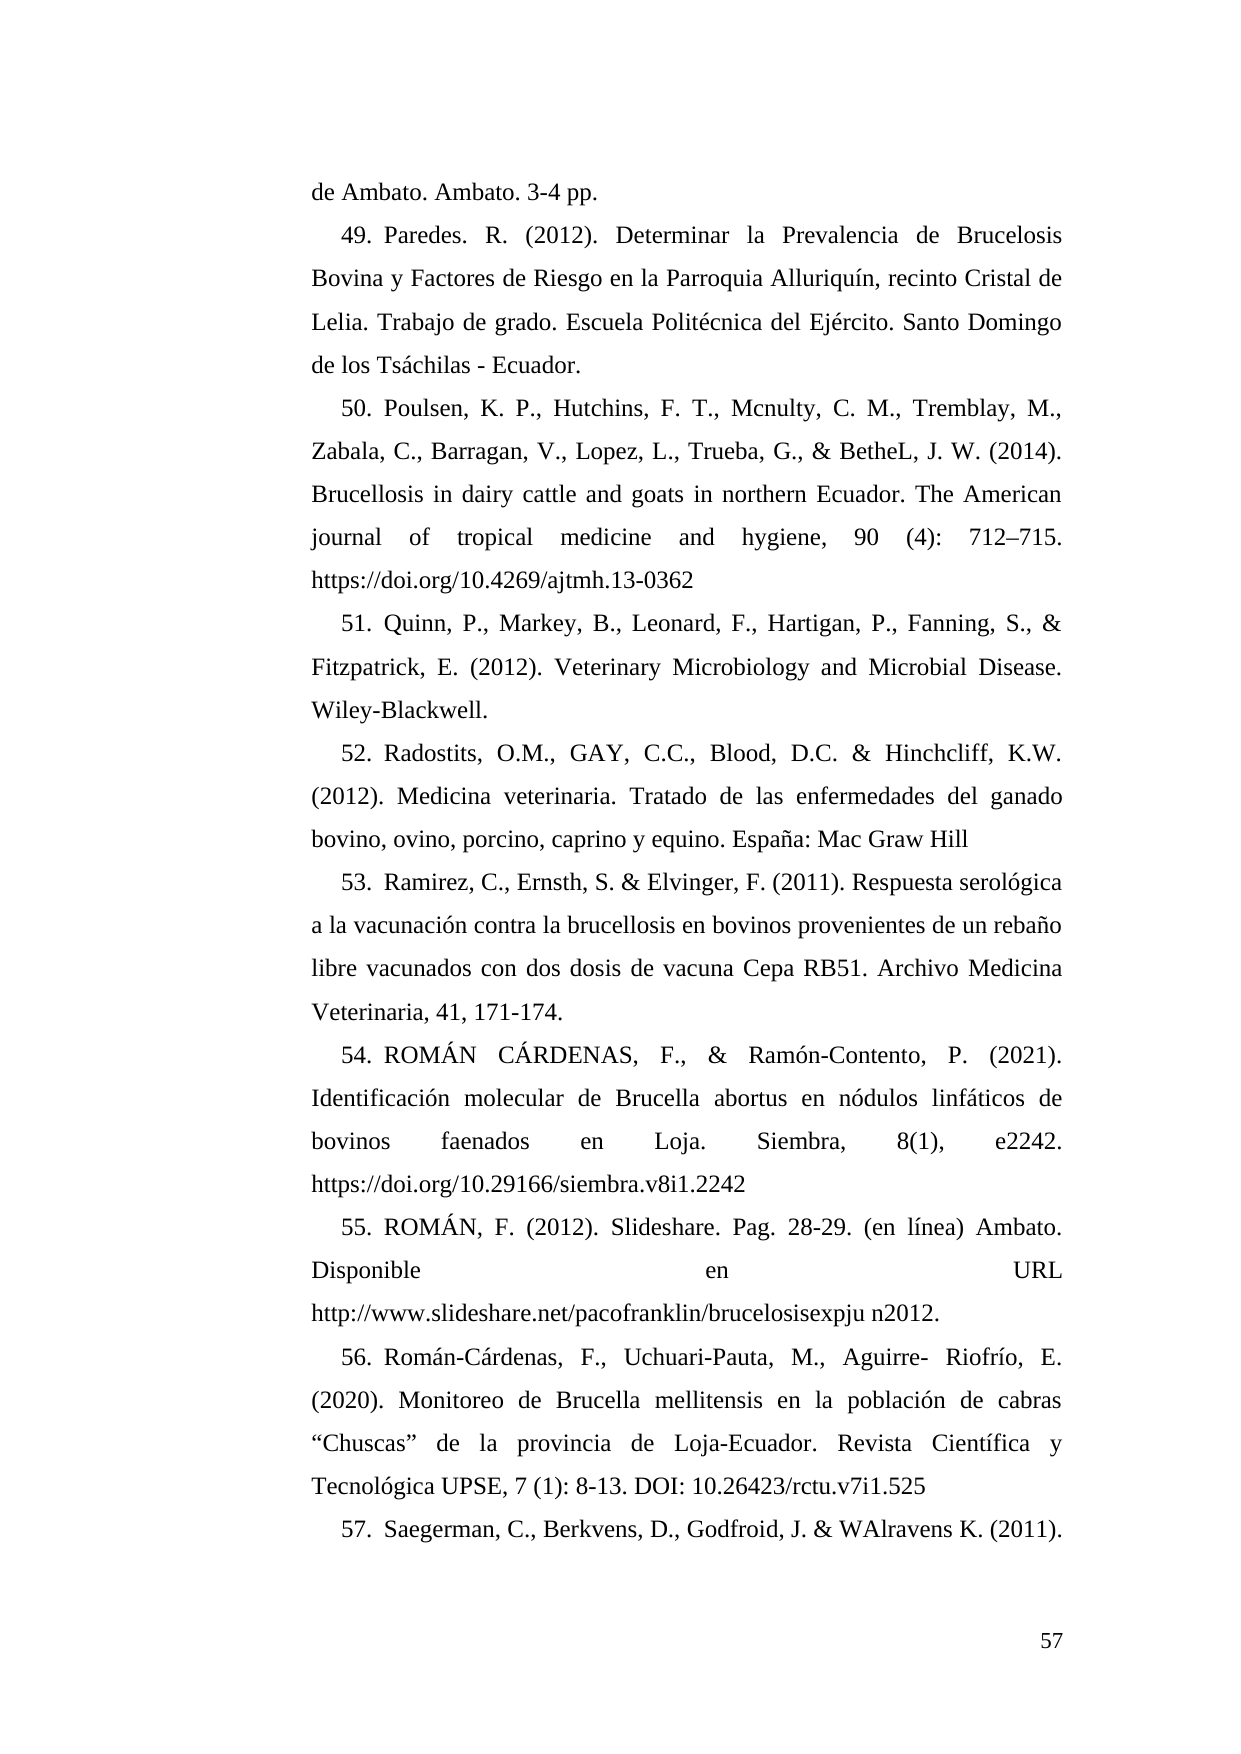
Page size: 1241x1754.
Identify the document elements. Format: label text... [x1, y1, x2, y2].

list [311, 1514, 1063, 1543]
list ROMÁN, F. (2012). Slideshare. Pag. 28-29. (en línea) Ambato. Disponible en URL http://www.slideshare.net/pacofranklin/brucelosisexpju n2012. [311, 1212, 1063, 1327]
list Ramirez, C., Ernsth, S. & Elvinger, F. (2011). Respuesta serológica a la vacunación contra la brucellosis en bovinos provenientes de un rebaño libre vacunados con dos dosis de vacuna Cepa RB51. Archivo Medicina Veterinaria, 41, 171-174. [311, 867, 1063, 1025]
list ROMÁN CÁRDENAS, F., & Ramón-Contento, P. (2021). Identificación molecular de Brucella abortus en nódulos linfáticos de bovinos faenados en Loja. Siembra, 8(1), e2242. https://doi.org/10.29166/siembra.v8i1.2242 [311, 1040, 1063, 1198]
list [311, 177, 1063, 206]
list Radostits, O.M., GAY, C.C., Blood, D.C. & Hinchcliff, K.W. (2012). Medicina veterinaria. Tratado de las enfermedades del ganado bovino, ovino, porcino, caprino y equino. España: Mac Graw Hill [311, 738, 1063, 853]
list Paredes. R. (2012). Determinar la Prevalencia de Brucelosis Bovina y Factores de Riesgo en la Parroquia Alluriquín, recinto Cristal de Lelia. Trabajo de grado. Escuela Politécnica del Ejército. Santo Domingo de los Tsáchilas - Ecuador. [311, 220, 1063, 378]
list Poulsen, K. P., Hutchins, F. T., Mcnulty, C. M., Tremblay, M., Zabala, C., Barragan, V., Lopez, L., Trueba, G., & BetheL, J. W. (2014). Brucellosis in dairy cattle and goats in northern Ecuador. The American journal of tropical medicine and hygiene, 90 (4): 712–715. https://doi.org/10.4269/ajtmh.13-0362 [311, 393, 1063, 594]
list Quinn, P., Markey, B., Leonard, F., Hartigan, P., Fanning, S., & Fitzpatrick, E. (2012). Veterinary Microbiology and Microbial Disease. Wiley-Blackwell. [311, 608, 1063, 723]
list Román-Cárdenas, F., Uchuari-Pauta, M., Aguirre- Riofrío, E. (2020). Monitoreo de Brucella mellitensis en la población de cabras “Chuscas” de la provincia de Loja-Ecuador. Revista Científica y Tecnológica UPSE, 7 (1): 8-13. DOI: 10.26423/rctu.v7i1.525 [311, 1342, 1063, 1500]
